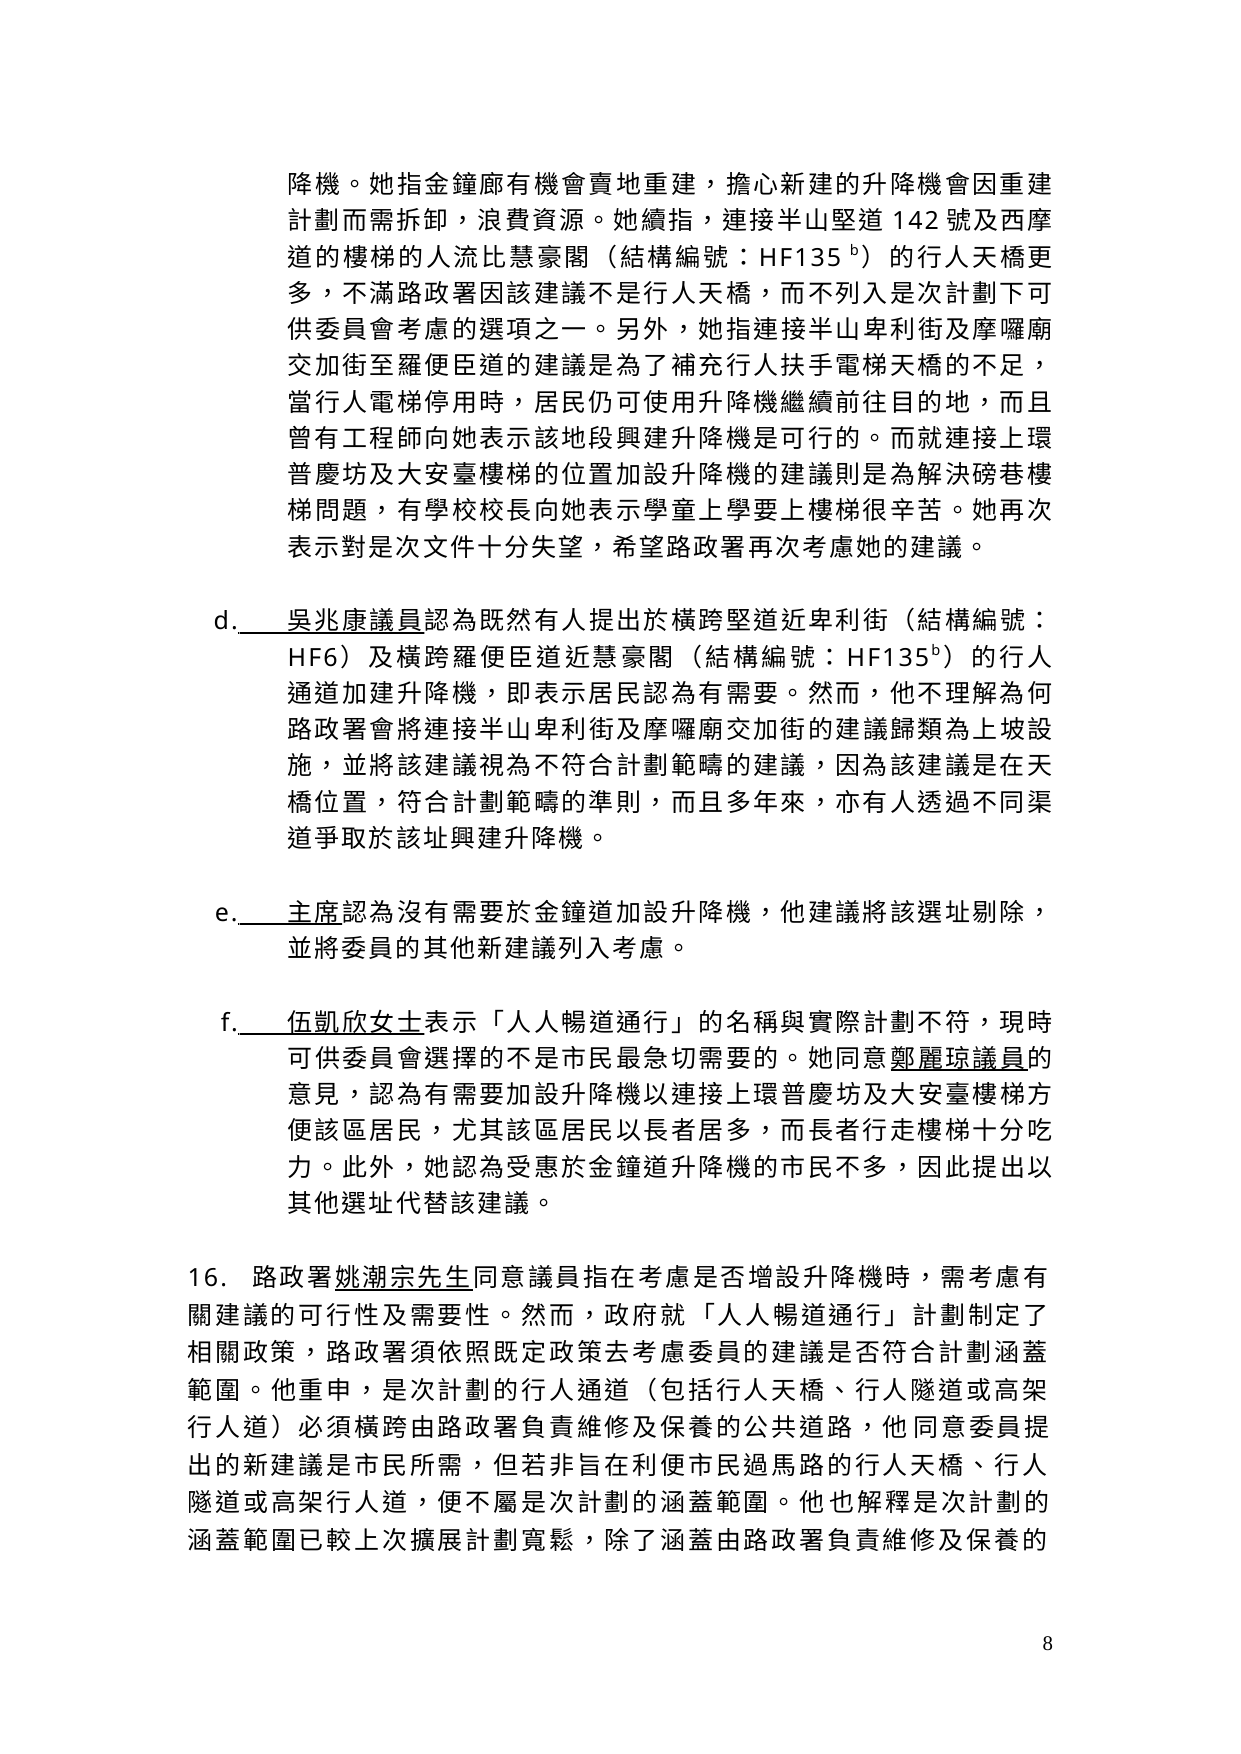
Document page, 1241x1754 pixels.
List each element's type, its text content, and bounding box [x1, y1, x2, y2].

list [237, 164, 1053, 563]
list 主席認為沒有需要於金鐘道加設升降機，他建議將該選址剔除，並將委員的其他新建議列入考慮。 [237, 892, 1053, 964]
list 伍凱欣女士表示「人人暢道通行」的名稱與實際計劃不符，現時可供委員會選擇的不是市民最急切需要的。她同意鄭麗琼議員的意見，認為有需要加設升降機以連接上環普慶坊及大安臺樓梯方便該區居民，尤其該區居民以長者居多，而長者行走樓梯十分吃力。此外，她認為受惠於金鐘道升降機的市民不多，因此提出以其他選址代替該建議。 [237, 1002, 1053, 1219]
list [187, 1257, 1050, 1557]
list 吳兆康議員認為既然有人提出於橫跨堅道近卑利街（結構編號：HF6）及橫跨羅便臣道近慧豪閣（結構編號：HF135b）的行人通道加建升降機，即表示居民認為有需要。然而，他不理解為何路政署會將連接半山卑利街及摩囉廟交加街的建議歸類為上坡設施，並將該建議視為不符合計劃範疇的建議，因為該建議是在天橋位置，符合計劃範疇的準則，而且多年來，亦有人透過不同渠道爭取於該址興建升降機。 [237, 601, 1053, 854]
